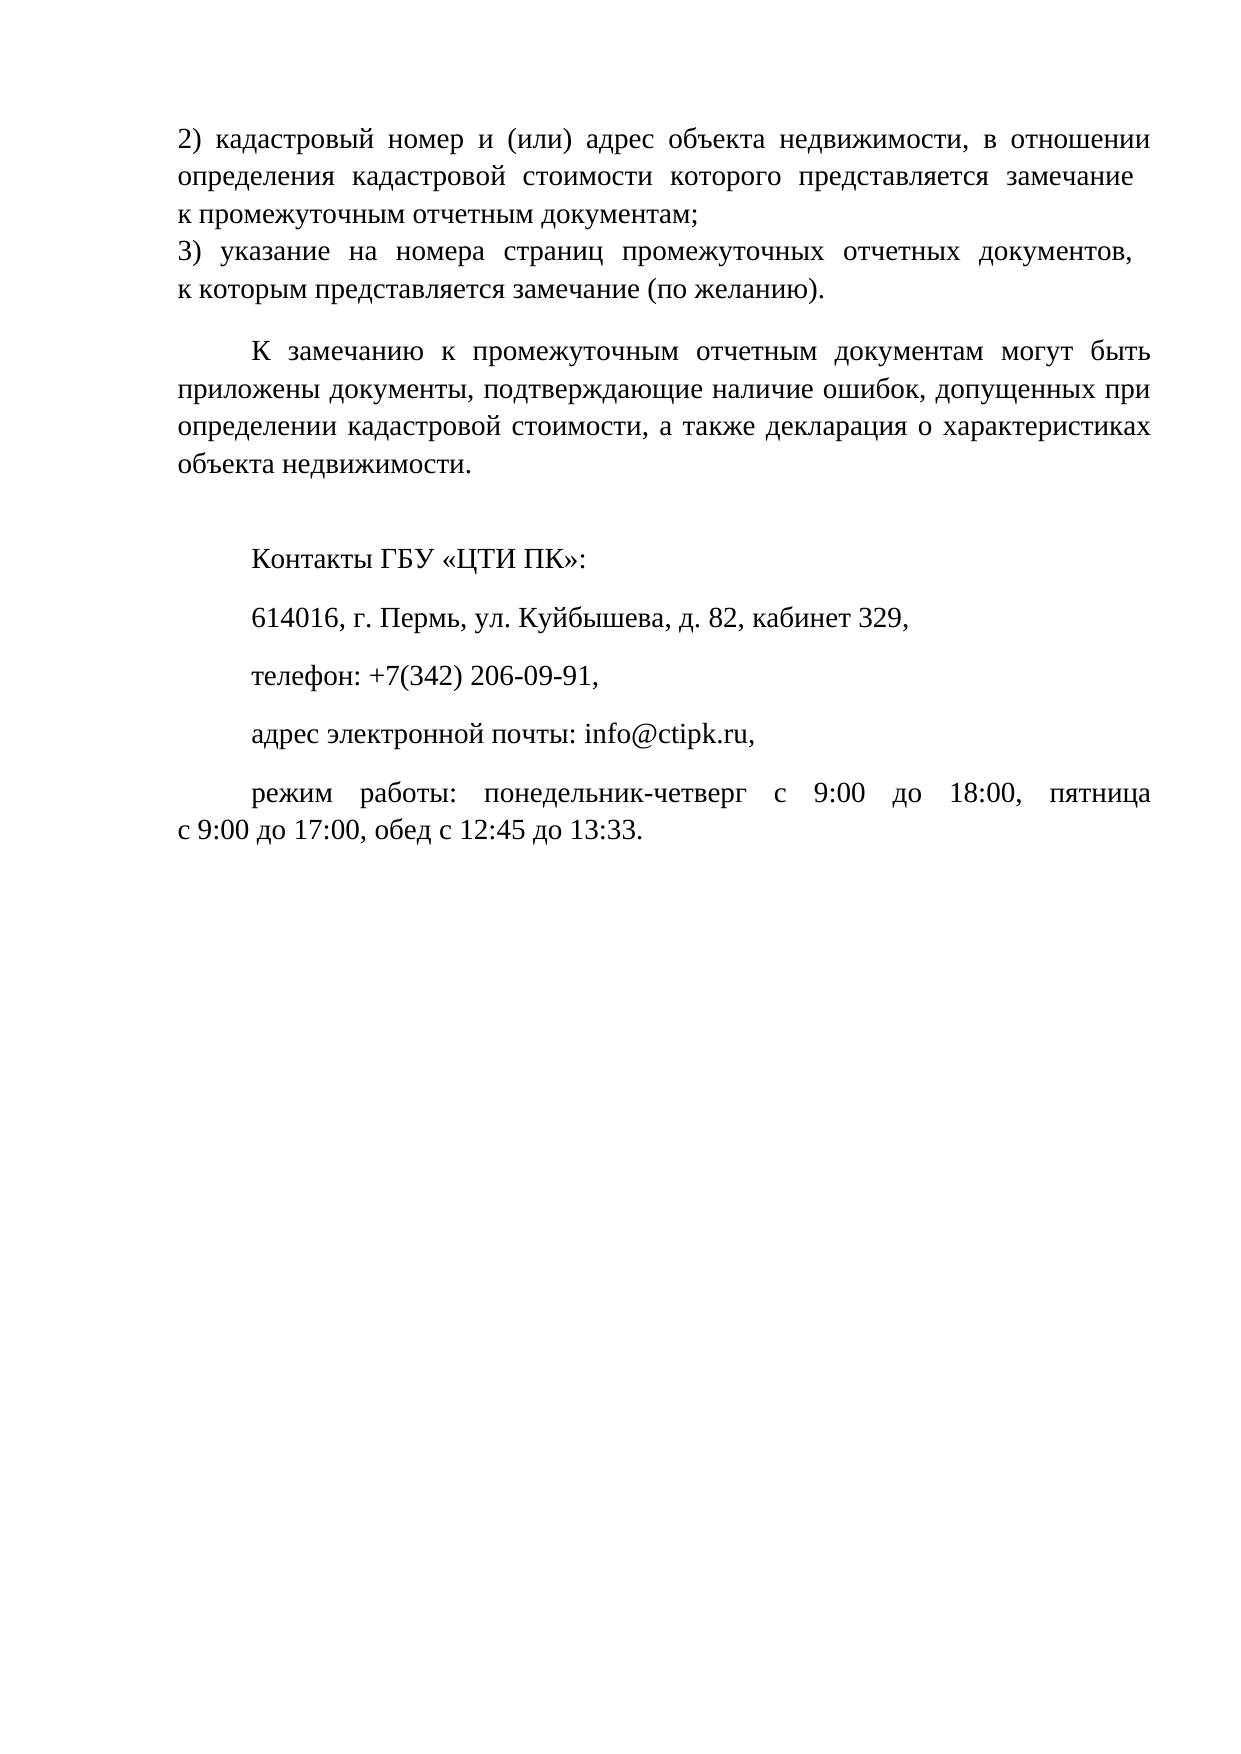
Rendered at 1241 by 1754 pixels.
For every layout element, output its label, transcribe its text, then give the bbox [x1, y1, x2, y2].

text 2) кадастровый номер и (или) адрес объекта недвижимости, в отношении определения кадастровой стоимости которого представляется замечание к промежуточным отчетным документам; [177, 118, 1152, 231]
text режим работы: понедельник-четверг с 9:00 до 18:00, пятница с 9:00 до 17:00, обед с 12:45 до 13:33. [177, 772, 1152, 847]
text 614016, г. Пермь, ул. Куйбышева, д. 82, кабинет 329, [177, 597, 1152, 635]
text Контакты ГБУ «ЦТИ ПК»: [177, 539, 1152, 576]
text К замечанию к промежуточным отчетным документам могут быть приложены документы, подтверждающие наличие ошибок, допущенных при определении кадастровой стоимости, а также декларация о характеристиках объекта недвижимости. [177, 331, 1152, 481]
text телефон: +7(342) 206-09-91, [177, 656, 1152, 693]
text 3) указание на номера страниц промежуточных отчетных документов, к которым представляется замечание (по желанию). [177, 231, 1152, 306]
text адрес электронной почты: info@ctipk.ru, [177, 714, 1152, 751]
